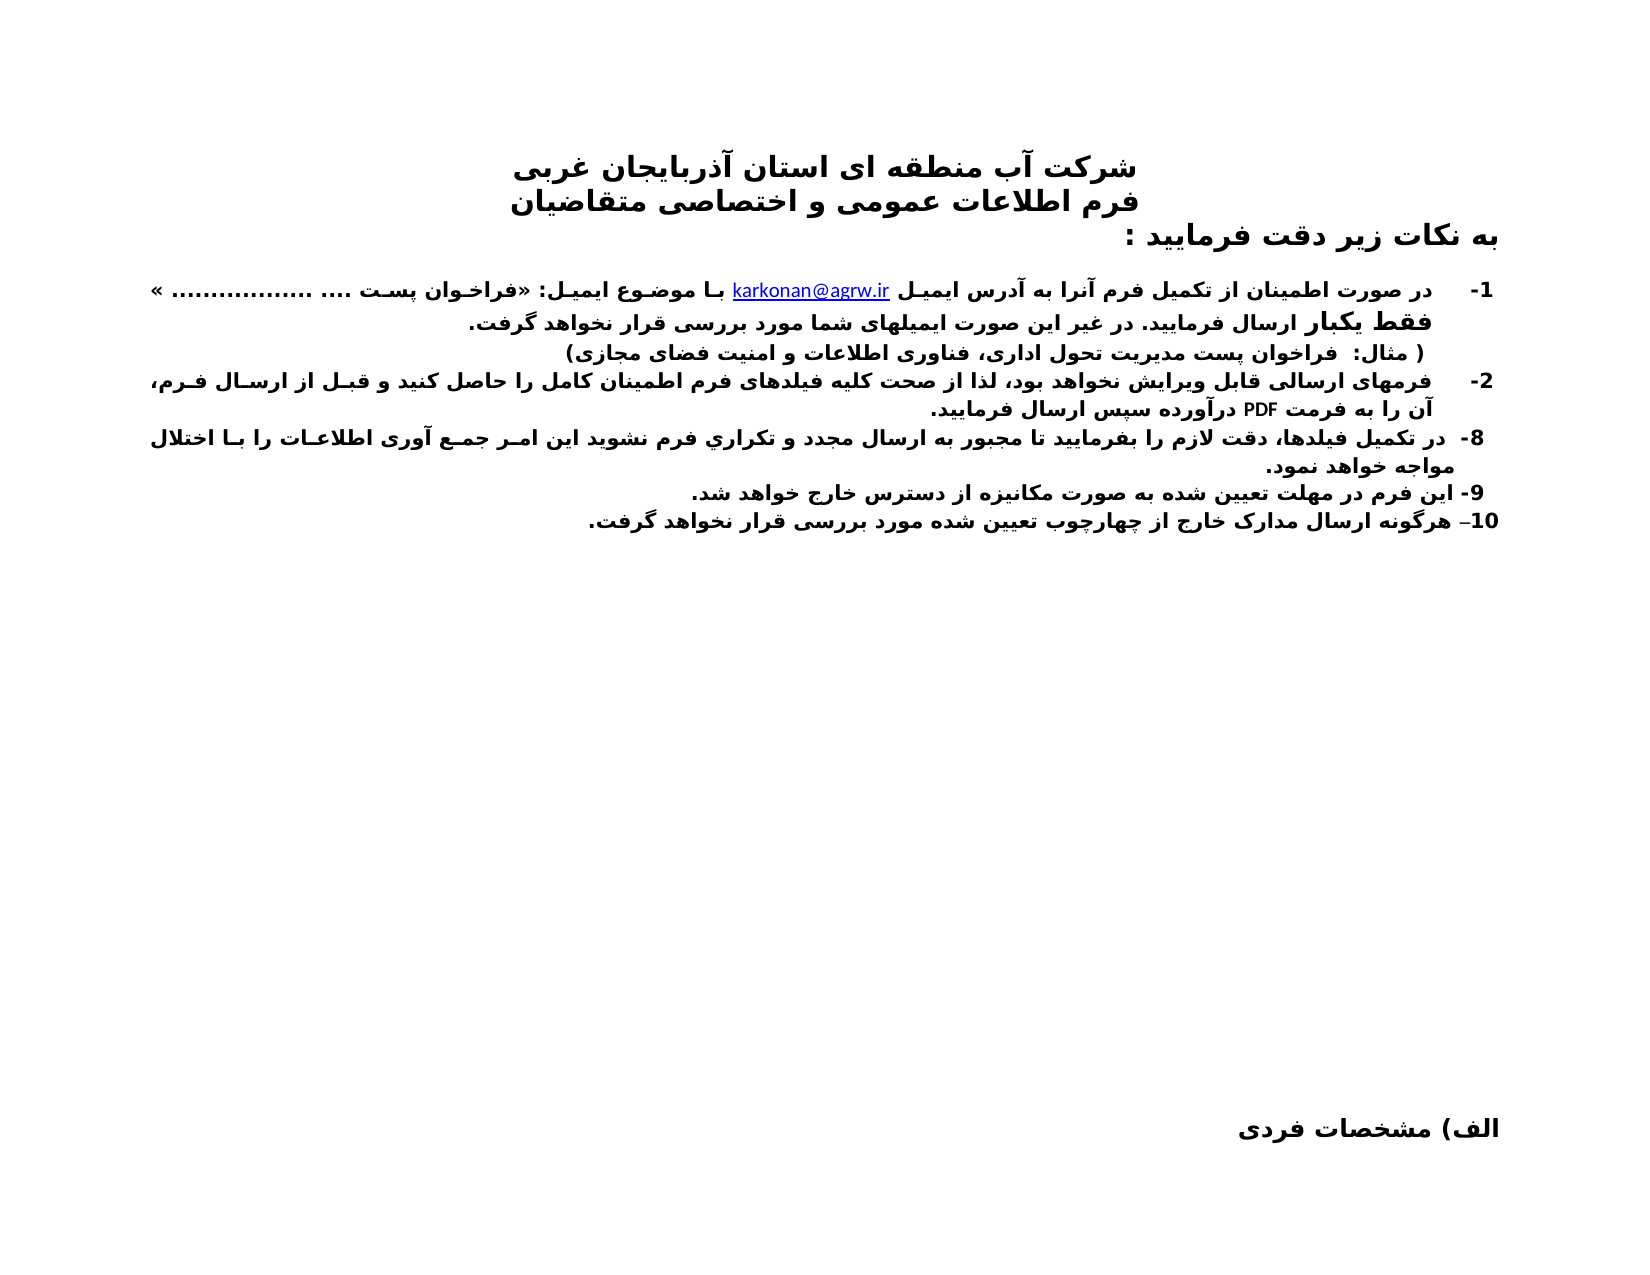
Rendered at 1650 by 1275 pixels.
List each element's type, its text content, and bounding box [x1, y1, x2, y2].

list ( مثال: فراخوان پست مدیریت تحول اداری، فناوری اطلاعات و امنیت فضای مجازی) [150, 341, 1425, 365]
list - در تكميل فيلدها، دقت لازم را بفرماييد تا مجبور به ارسال مجدد و تكراري فرم نشويد این امر جمع آوری اطلاعات را با اختلال مواجه خواهد نمود. [150, 426, 1470, 478]
text به نکات زیر دقت فرمایید : [150, 218, 1500, 252]
list - این فرم در مهلت تعيين شده به صورت مكانيزه از دسترس خارج خواهد شد. [150, 481, 1470, 506]
text الف) مشخصات فردی [150, 1114, 1500, 1143]
text شركت‌ آب منطقه ای استان آذربایجان غربی [150, 150, 1500, 184]
list فرمهای ارسالی قابل ویرایش نخواهد بود، لذا از صحت کلیه فیلدهای فرم اطمینان کامل را حاصل کنید و قبل از ارسال فرم، آن را به فرمت PDF درآورده سپس ارسال فرمایید. [150, 369, 1470, 422]
list در صورت اطمینان از تکمیل فرم آنرا به آدرس ایمیل karkonan@agrw.ir با موضوع ایمیل: «فراخوان پست .... .................. » فقط یکبار ارسال فرمایید. در غیر این صورت ایمیلهای شما مورد بررسی قرار نخواهد گرفت. [150, 278, 1470, 337]
text فرم اطلاعات عمومی و اختصاصی متقاضیان [150, 184, 1500, 218]
list – هرگونه ارسال مدارک خارج از چهارچوب تعیین شده مورد بررسی قرار نخواهد گرفت. [150, 509, 1470, 534]
